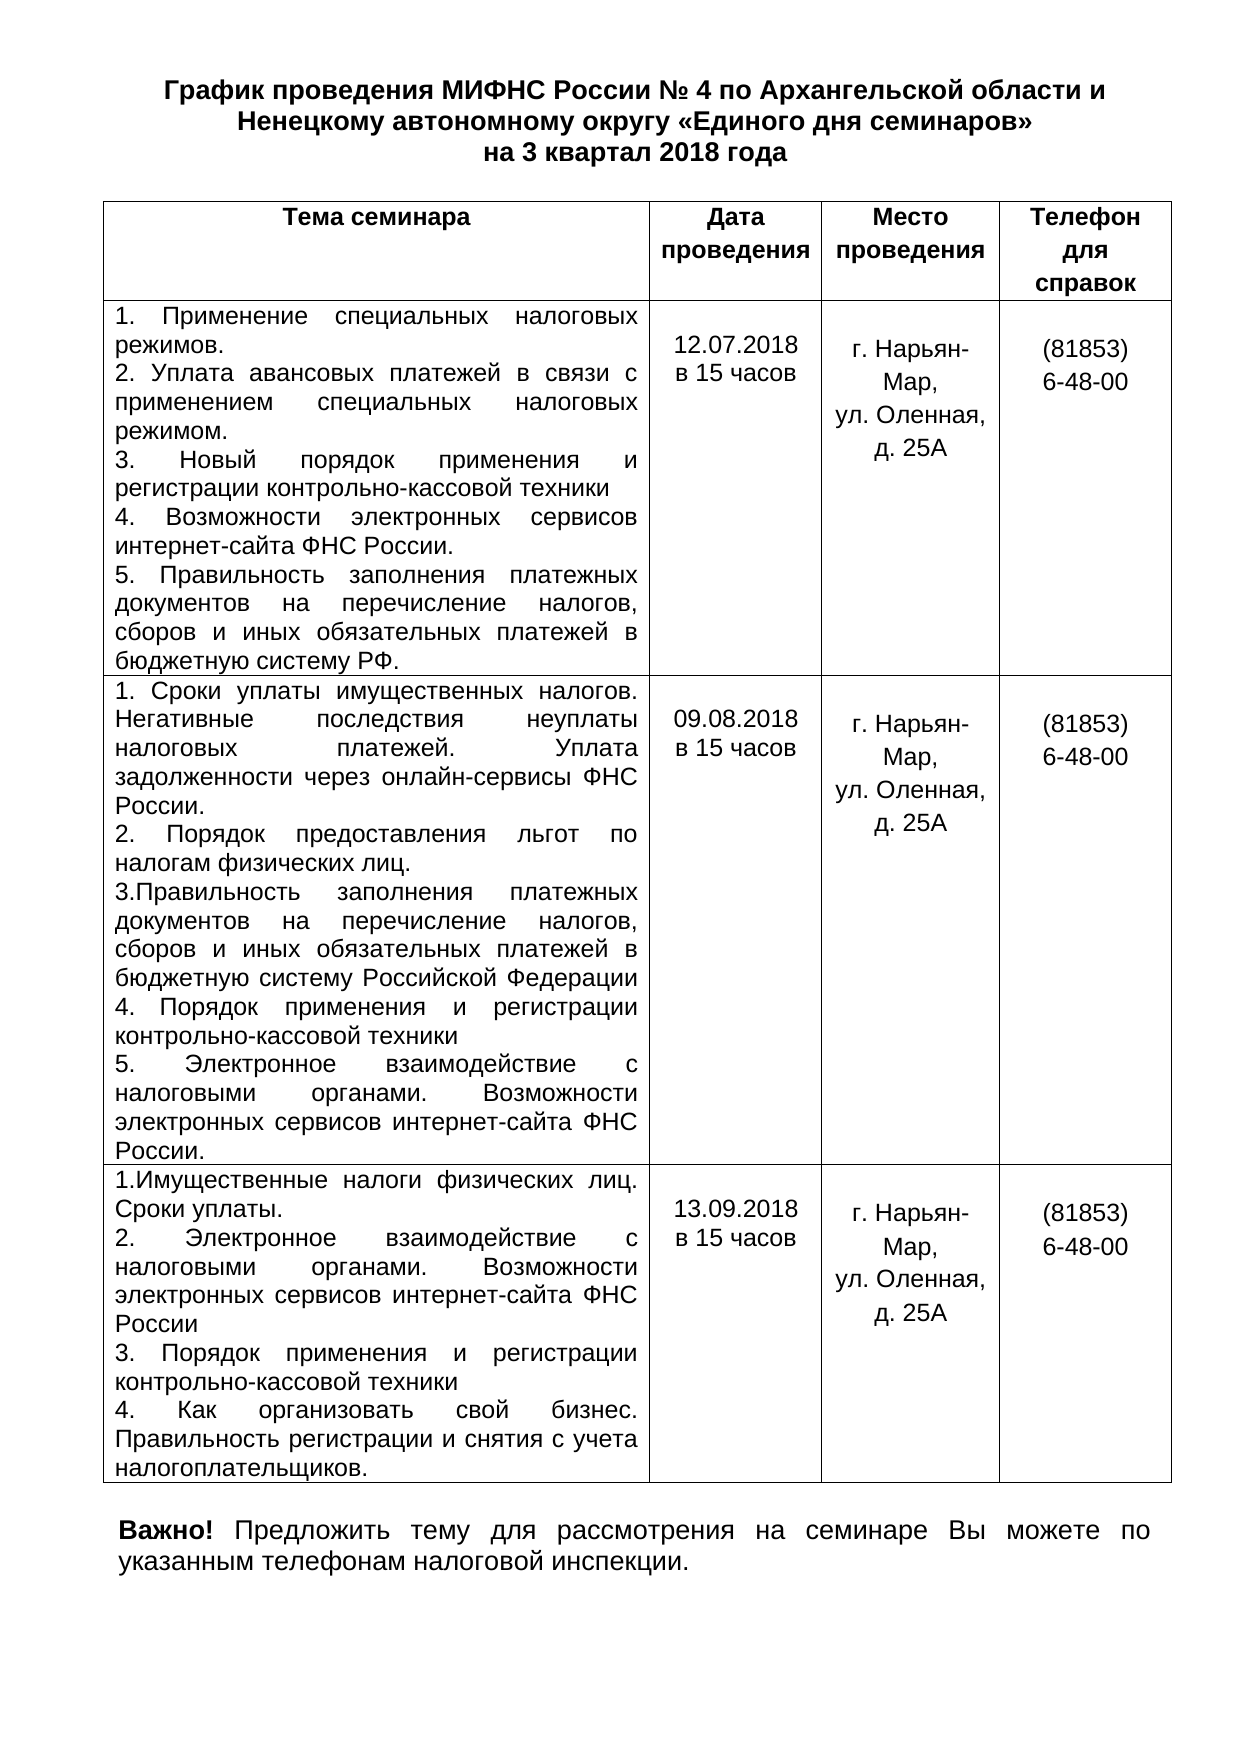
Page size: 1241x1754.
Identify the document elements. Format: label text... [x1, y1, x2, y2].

table_cell 1. Применение специальных налоговых режимов. 2. Уплата авансовых платежей в связи с применением специальных налоговых режимом. 3. Новый порядок применения и регистрации контрольно-кассовой техники 4. Возможности электронных сервисов интернет-сайта ФНС России. 5. Правильность заполнения платежных документов на перечисление налогов, сборов и иных обязательных платежей в бюджетную систему РФ. [104, 301, 649, 674]
text на 3 квартал 2018 года [118, 136, 1152, 168]
table_cell 1.Имущественные налоги физических лиц. Сроки уплаты. 2. Электронное взаимодействие с налоговыми органами. Возможности электронных сервисов интернет-сайта ФНС России 3. Порядок применения и регистрации контрольно-кассовой техники 4. Как организовать свой бизнес. Правильность регистрации и снятия с учета налогоплательщиков. [104, 1165, 649, 1482]
table_header Место проведения [822, 202, 999, 300]
table_header Дата проведения [650, 202, 821, 300]
table_cell (81853) 6-48-00 [1000, 301, 1171, 674]
table_cell г. Нарьян-Мар, ул. Оленная, д. 25А [822, 676, 999, 1164]
table_cell 09.08.2018 в 15 часов [650, 676, 821, 1164]
table_cell г. Нарьян-Мар, ул. Оленная, д. 25А [822, 1165, 999, 1482]
text График проведения МИФНС России № 4 по Архангельской области и Ненецкому автономному округу «Единого дня семинаров» [118, 74, 1152, 136]
table_header Телефон для справок [1000, 202, 1171, 300]
table_cell 13.09.2018 в 15 часов [650, 1165, 821, 1482]
table_cell (81853) 6-48-00 [1000, 1165, 1171, 1482]
table_cell (81853) 6-48-00 [1000, 676, 1171, 1164]
table_cell 1. Сроки уплаты имущественных налогов. Негативные последствия неуплаты налоговых платежей. Уплата задолженности через онлайн-сервисы ФНС России. 2. Порядок предоставления льгот по налогам физических лиц. 3.Правильность заполнения платежных документов на перечисление налогов, сборов и иных обязательных платежей в бюджетную систему Российской Федерации 4. Порядок применения и регистрации контрольно-кассовой техники 5. Электронное взаимодействие с налоговыми органами. Возможности электронных сервисов интернет-сайта ФНС России. [104, 676, 649, 1164]
table_cell 12.07.2018 в 15 часов [650, 301, 821, 674]
table_header Тема семинара [104, 202, 649, 300]
text Важно! Предложить тему для рассмотрения на семинаре Вы можете по указанным телефонам налоговой инспекции. [118, 1514, 1152, 1576]
table_cell г. Нарьян-Мар, ул. Оленная, д. 25А [822, 301, 999, 674]
